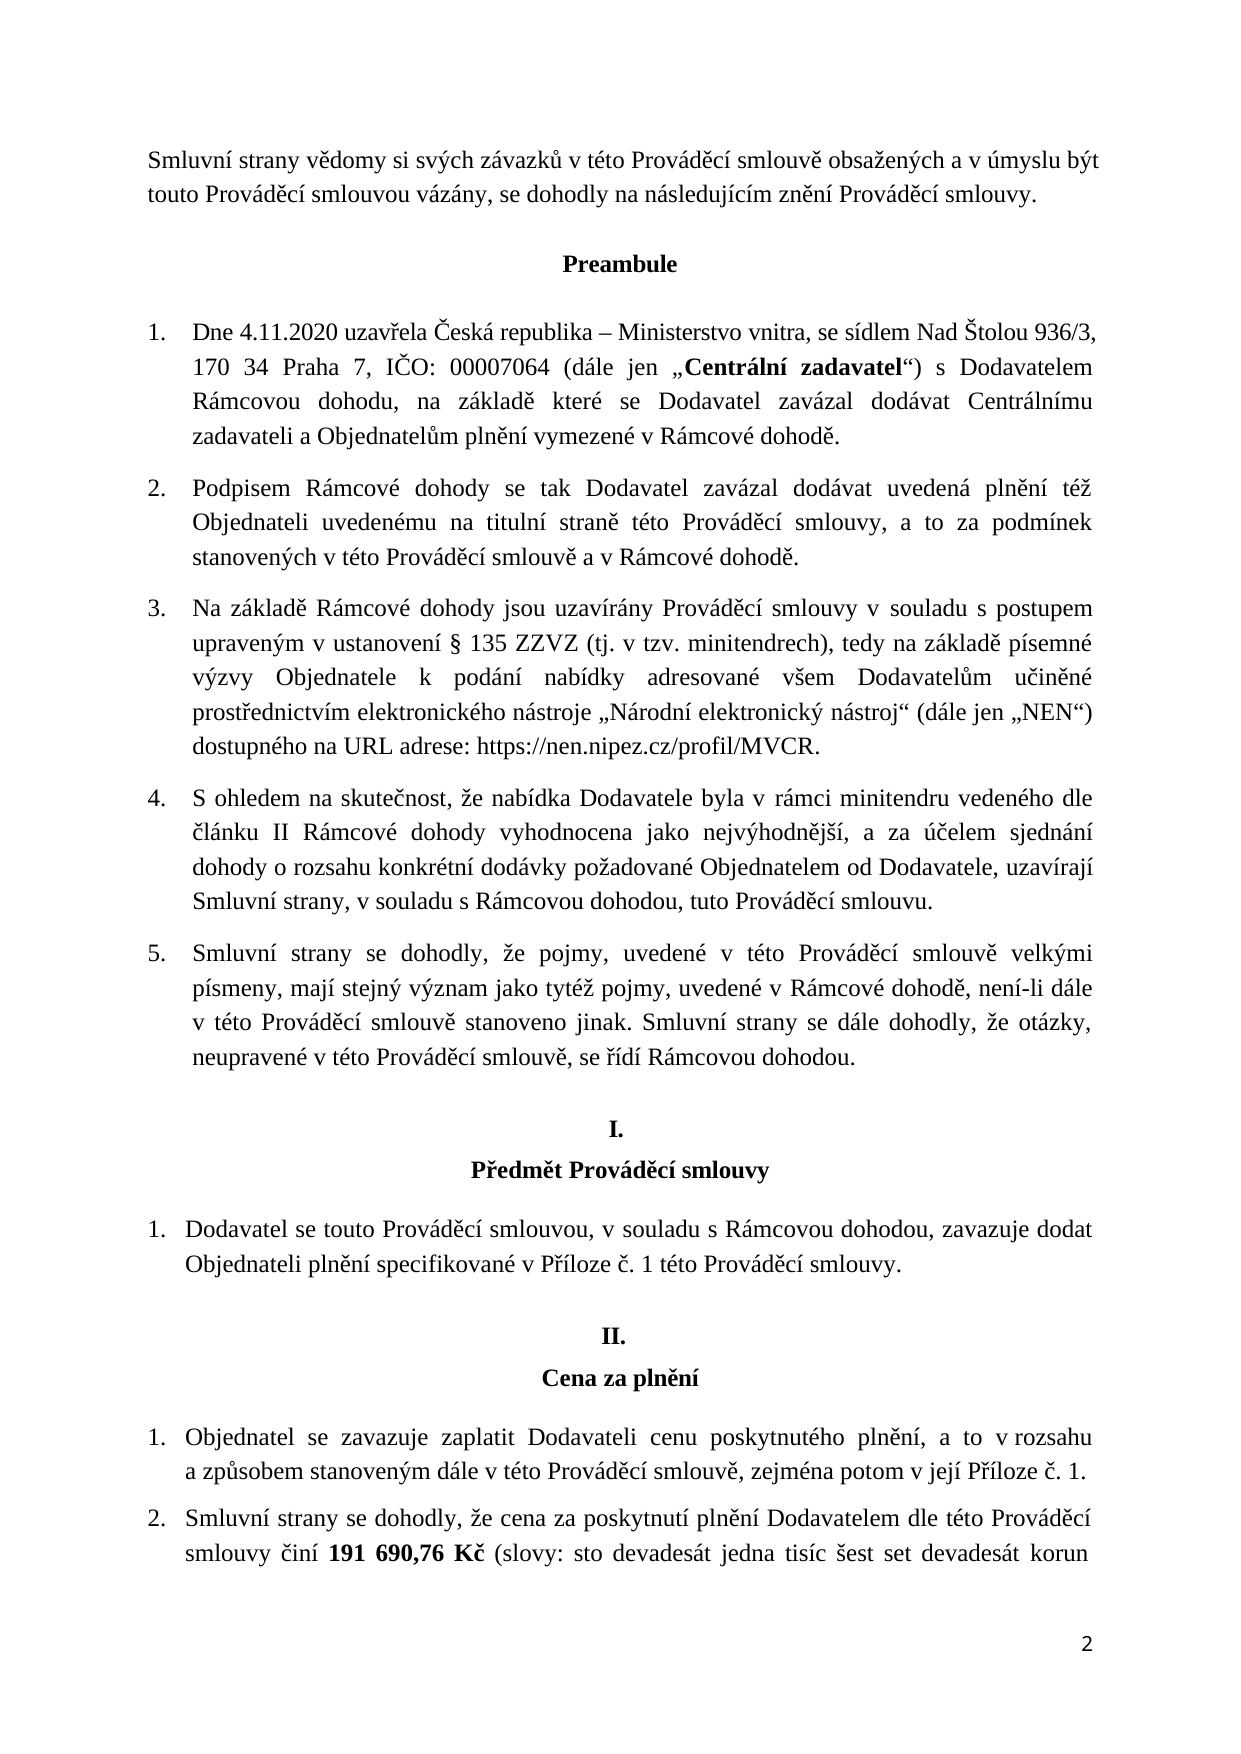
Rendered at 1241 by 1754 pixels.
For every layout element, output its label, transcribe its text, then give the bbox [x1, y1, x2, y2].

list Objednatel se zavazuje zaplatit Dodavateli cenu poskytnutého plnění, a to v rozsahu a způsobem stanoveným dále v této Prováděcí smlouvě, zejména potom v její Příloze č. 1. [147, 1422, 1093, 1485]
list Dodavatel se touto Prováděcí smlouvou, v souladu s Rámcovou dohodou, zavazuje dodat Objednateli plnění specifikované v Příloze č. 1 této Prováděcí smlouvy. [147, 1214, 1093, 1278]
subtitle Předmět Prováděcí smlouvy [301, 1155, 939, 1184]
list Smluvní strany se dohodly, že cena za poskytnutí plnění Dodavatelem dle této Prováděcí smlouvy činí 191 690,76 Kč (slovy: sto devadesát jedna tisíc šest set devadesát korun [147, 1503, 1093, 1566]
list Na základě Rámcové dohody jsou uzavírány Prováděcí smlouvy v souladu s postupem upraveným v ustanovení § 135 ZZVZ (tj. v tzv. minitendrech), tedy na základě písemné výzvy Objednatele k podání nabídky adresované všem Dodavatelům učiněné prostřednictvím elektronického nástroje „Národní elektronický nástroj“ (dále jen „NEN“) dostupného na URL adrese: https://nen.nipez.cz/profil/MVCR. [147, 593, 1093, 760]
list S ohledem na skutečnost, že nabídka Dodavatele byla v rámci minitendru vedeného dle článku II Rámcové dohody vyhodnocena jako nejvýhodnější, a za účelem sjednání dohody o rozsahu konkrétní dodávky požadované Objednatelem od Dodavatele, uzavírají Smluvní strany, v souladu s Rámcovou dohodou, tuto Prováděcí smlouvu. [147, 783, 1093, 915]
subtitle II. [288, 1321, 939, 1350]
subtitle Preambule [300, 249, 939, 278]
list Podpisem Rámcové dohody se tak Dodavatel zavázal dodávat uvedená plnění též Objednateli uvedenému na titulní straně této Prováděcí smlouvy, a to za podmínek stanovených v této Prováděcí smlouvě a v Rámcové dohodě. [147, 473, 1092, 570]
text 170 34 Praha 7, IČO: 00007064 (dále jen „Centrální zadavatel“) s Dodavatelem Rámcovou dohodu, na základě které se Dodavatel zavázal dodávat Centrálnímu zadavateli a Objednatelům plnění vymezené v Rámcové dohodě. [192, 352, 1093, 449]
subtitle Cena za plnění [301, 1363, 939, 1391]
list Smluvní strany se dohodly, že pojmy, uvedené v této Prováděcí smlouvě velkými písmeny, mají stejný význam jako tytéž pojmy, uvedené v Rámcové dohodě, není-li dále v této Prováděcí smlouvě stanoveno jinak. Smluvní strany se dále dohodly, že otázky, neupravené v této Prováděcí smlouvě, se řídí Rámcovou dohodou. [147, 938, 1093, 1070]
subtitle I. [293, 1114, 939, 1143]
text Smluvní strany vědomy si svých závazků v této Prováděcí smlouvě obsažených a v úmyslu být touto Prováděcí smlouvou vázány, se dohodly na následujícím znění Prováděcí smlouvy. [147, 145, 1137, 208]
list Dne 4.11.2020 uzavřela Česká republika – Ministerstvo vnitra, se sídlem Nad Štolou 936/3, [147, 317, 1157, 346]
